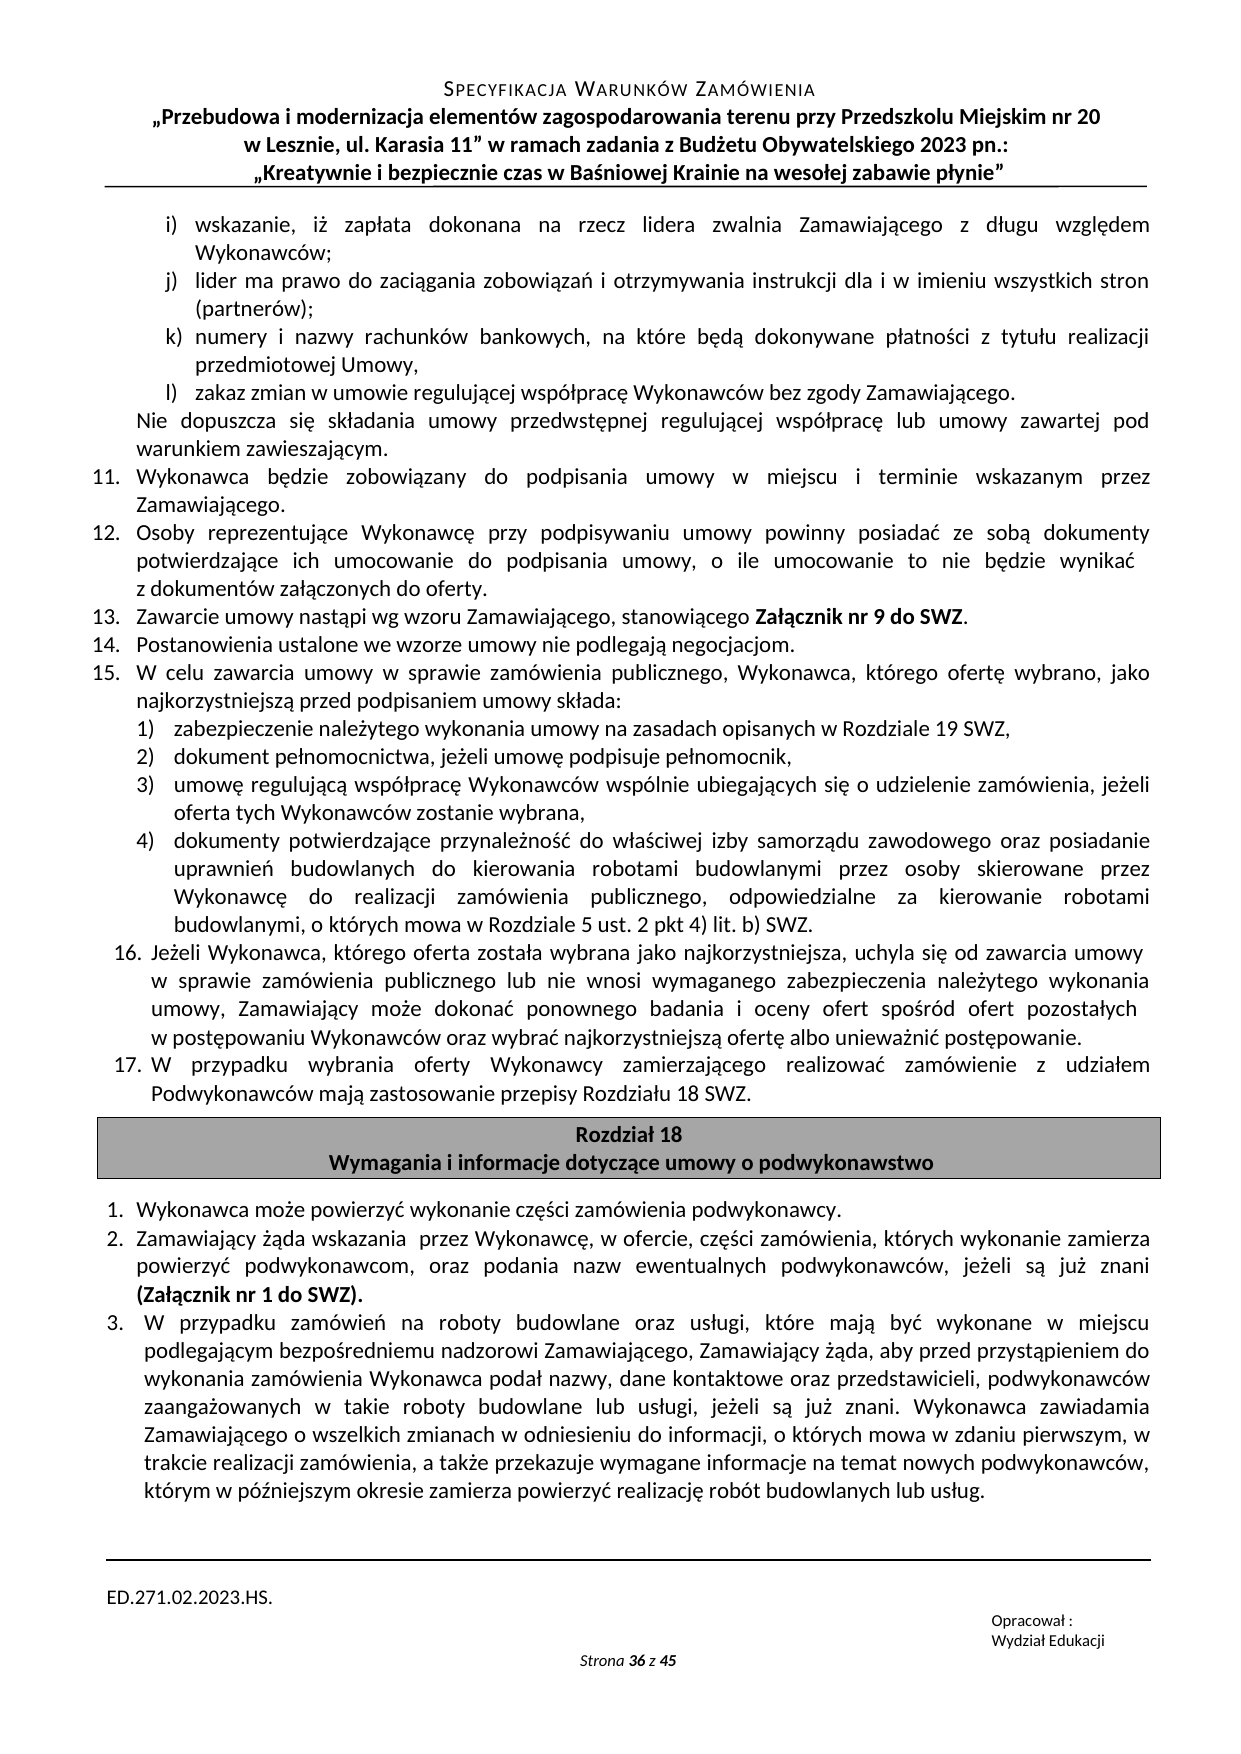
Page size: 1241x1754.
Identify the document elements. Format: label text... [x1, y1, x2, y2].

list Zawarcie umowy nastąpi wg wzoru Zamawiającego, stanowiącego Załącznik nr 9 do SWZ. [92, 602, 1152, 630]
list Wykonawca będzie zobowiązany do podpisania umowy w miejscu i terminie wskazanym przez Zamawiającego. [92, 462, 1152, 518]
list Zamawiający żąda wskazania przez Wykonawcę, w ofercie, części zamówienia, których wykonanie zamierza powierzyć podwykonawcom, oraz podania nazw ewentualnych podwykonawców, jeżeli są już znani (Załącznik nr 1 do SWZ). [106, 1224, 1152, 1308]
list Postanowienia ustalone we wzorze umowy nie podlegają negocjacjom. [92, 630, 1152, 658]
list dokumenty potwierdzające przynależność do właściwej izby samorządu zawodowego oraz posiadanie uprawnień budowlanych do kierowania robotami budowlanymi przez osoby skierowane przez Wykonawcę do realizacji zamówienia publicznego, odpowiedzialne za kierowanie robotami budowlanymi, o których mowa w Rozdziale 5 ust. 2 pkt 4) lit. b) SWZ. [136, 826, 1152, 938]
list wskazanie, iż zapłata dokonana na rzecz lidera zwalnia Zamawiającego z długu względem Wykonawców; [165, 210, 1152, 266]
list W przypadku zamówień na roboty budowlane oraz usługi, które mają być wykonane w miejscu podlegającym bezpośredniemu nadzorowi Zamawiającego, Zamawiający żąda, aby przed przystąpieniem do wykonania zamówienia Wykonawca podał nazwy, dane kontaktowe oraz przedstawicieli, podwykonawców zaangażowanych w takie roboty budowlane lub usługi, jeżeli są już znani. Wykonawca zawiadamia Zamawiającego o wszelkich zmianach w odniesieniu do informacji, o których mowa w zdaniu pierwszym, w trakcie realizacji zamówienia, a także przekazuje wymagane informacje na temat nowych podwykonawców, którym w późniejszym okresie zamierza powierzyć realizację robót budowlanych lub usług. [106, 1308, 1152, 1504]
text Nie dopuszcza się składania umowy przedwstępnej regulującej współpracę lub umowy zawartej pod warunkiem zawieszającym. [136, 406, 1152, 462]
list umowę regulującą współpracę Wykonawców wspólnie ubiegających się o udzielenie zamówienia, jeżeli oferta tych Wykonawców zostanie wybrana, [136, 770, 1152, 826]
list W przypadku wybrania oferty Wykonawcy zamierzającego realizować zamówienie z udziałem Podwykonawców mają zastosowanie przepisy Rozdziału 18 SWZ. [113, 1051, 1152, 1107]
list zakaz zmian w umowie regulującej współpracę Wykonawców bez zgody Zamawiającego. [165, 378, 1152, 406]
list Osoby reprezentujące Wykonawcę przy podpisywaniu umowy powinny posiadać ze sobą dokumenty potwierdzające ich umocowanie do podpisania umowy, o ile umocowanie to nie będzie wynikać z dokumentów załączonych do oferty. [92, 518, 1152, 602]
list Wykonawca może powierzyć wykonanie części zamówienia podwykonawcy. [106, 1196, 1152, 1224]
list dokument pełnomocnictwa, jeżeli umowę podpisuje pełnomocnik, [136, 742, 1152, 770]
list W celu zawarcia umowy w sprawie zamówienia publicznego, Wykonawca, którego ofertę wybrano, jako najkorzystniejszą przed podpisaniem umowy składa: [92, 658, 1152, 714]
list Jeżeli Wykonawca, którego oferta została wybrana jako najkorzystniejsza, uchyla się od zawarcia umowy w sprawie zamówienia publicznego lub nie wnosi wymaganego zabezpieczenia należytego wykonania umowy, Zamawiający może dokonać ponownego badania i oceny ofert spośród ofert pozostałych w postępowaniu Wykonawców oraz wybrać najkorzystniejszą ofertę albo unieważnić postępowanie. [113, 938, 1152, 1051]
text Wymagania i informacje dotyczące umowy o podwykonawstwo [98, 1145, 1160, 1178]
list lider ma prawo do zaciągania zobowiązań i otrzymywania instrukcji dla i w imieniu wszystkich stron (partnerów); [165, 266, 1152, 322]
list zabezpieczenie należytego wykonania umowy na zasadach opisanych w Rozdziale 19 SWZ, [136, 714, 1152, 742]
text Rozdział 18 [98, 1118, 1160, 1145]
list numery i nazwy rachunków bankowych, na które będą dokonywane płatności z tytułu realizacji przedmiotowej Umowy, [165, 322, 1152, 378]
